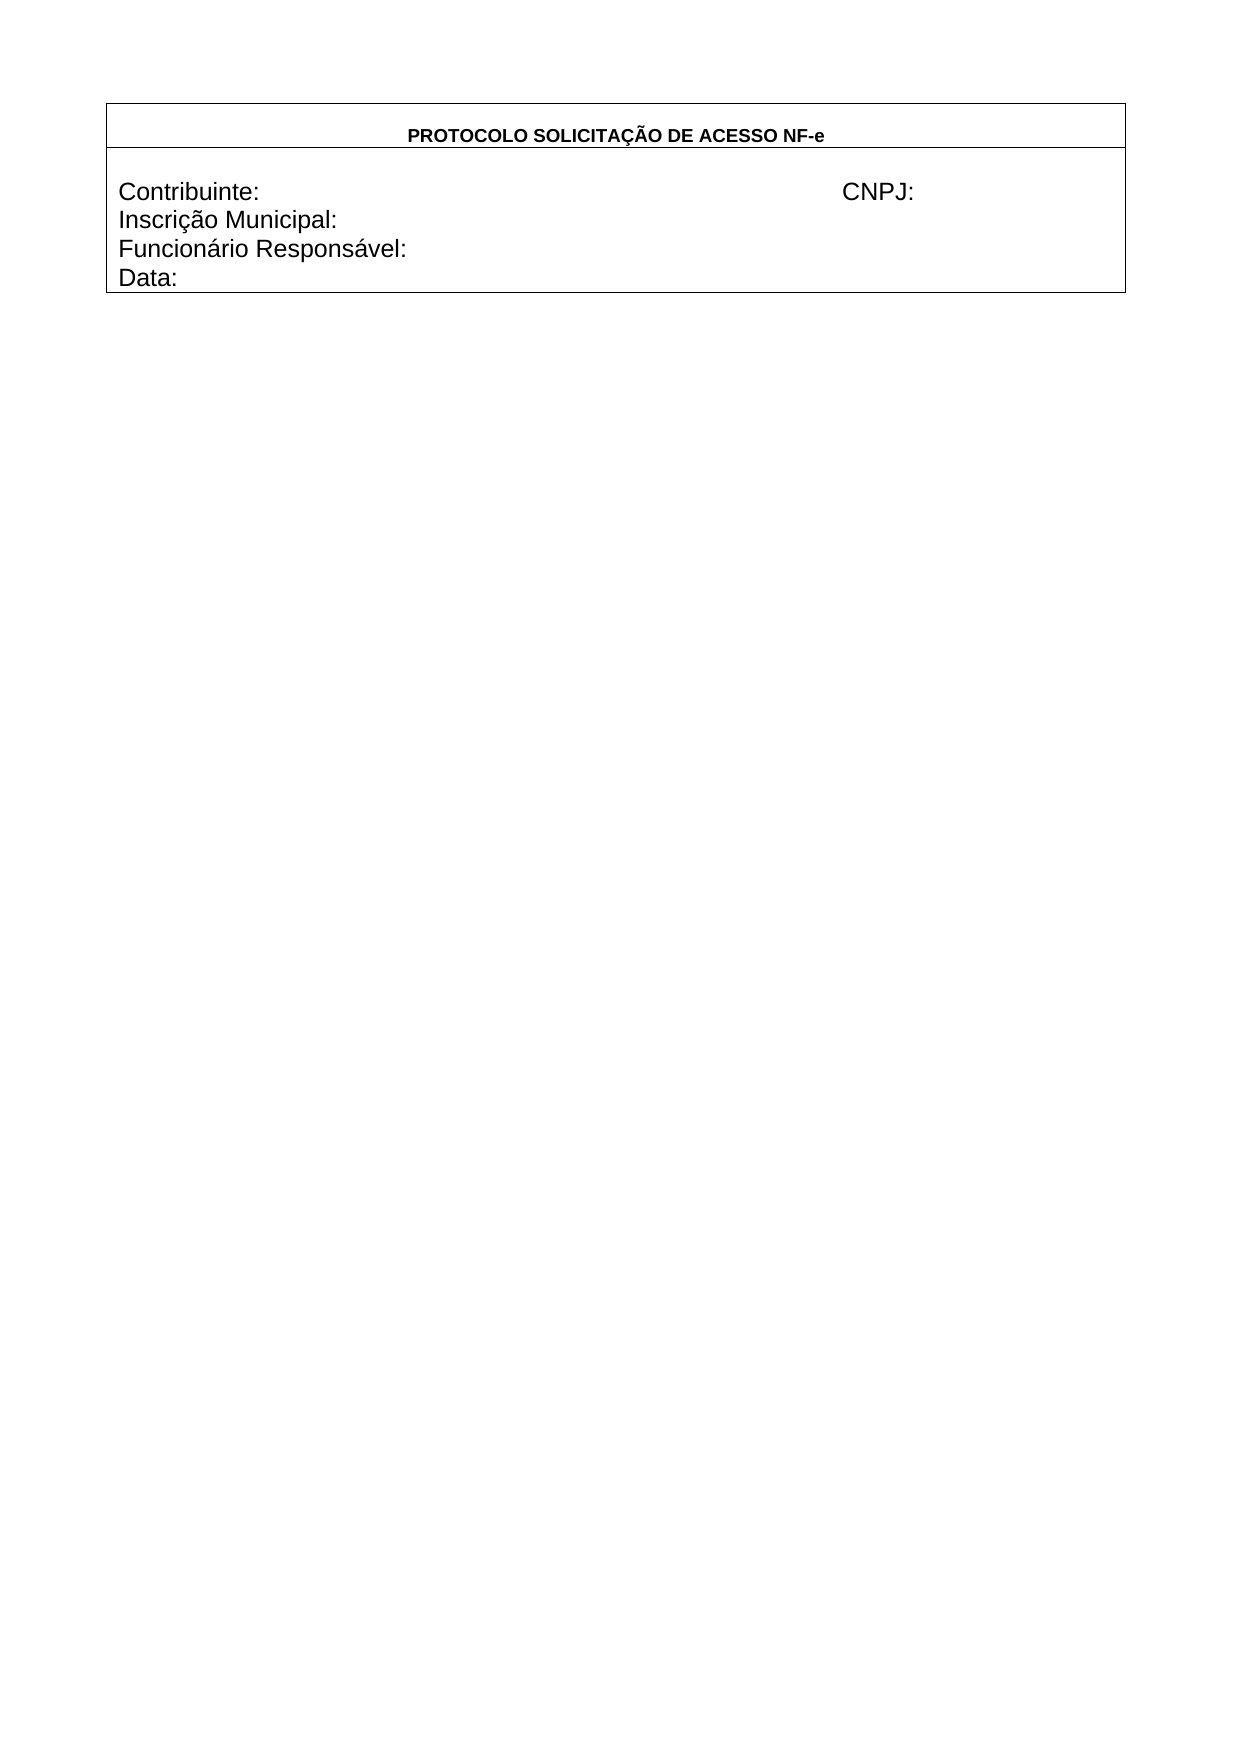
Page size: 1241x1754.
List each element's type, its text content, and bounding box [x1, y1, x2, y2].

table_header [107, 104, 1125, 147]
table_cell Contribuinte: CNPJ: Inscrição Municipal: Funcionário Responsável: Data: [107, 148, 1125, 292]
